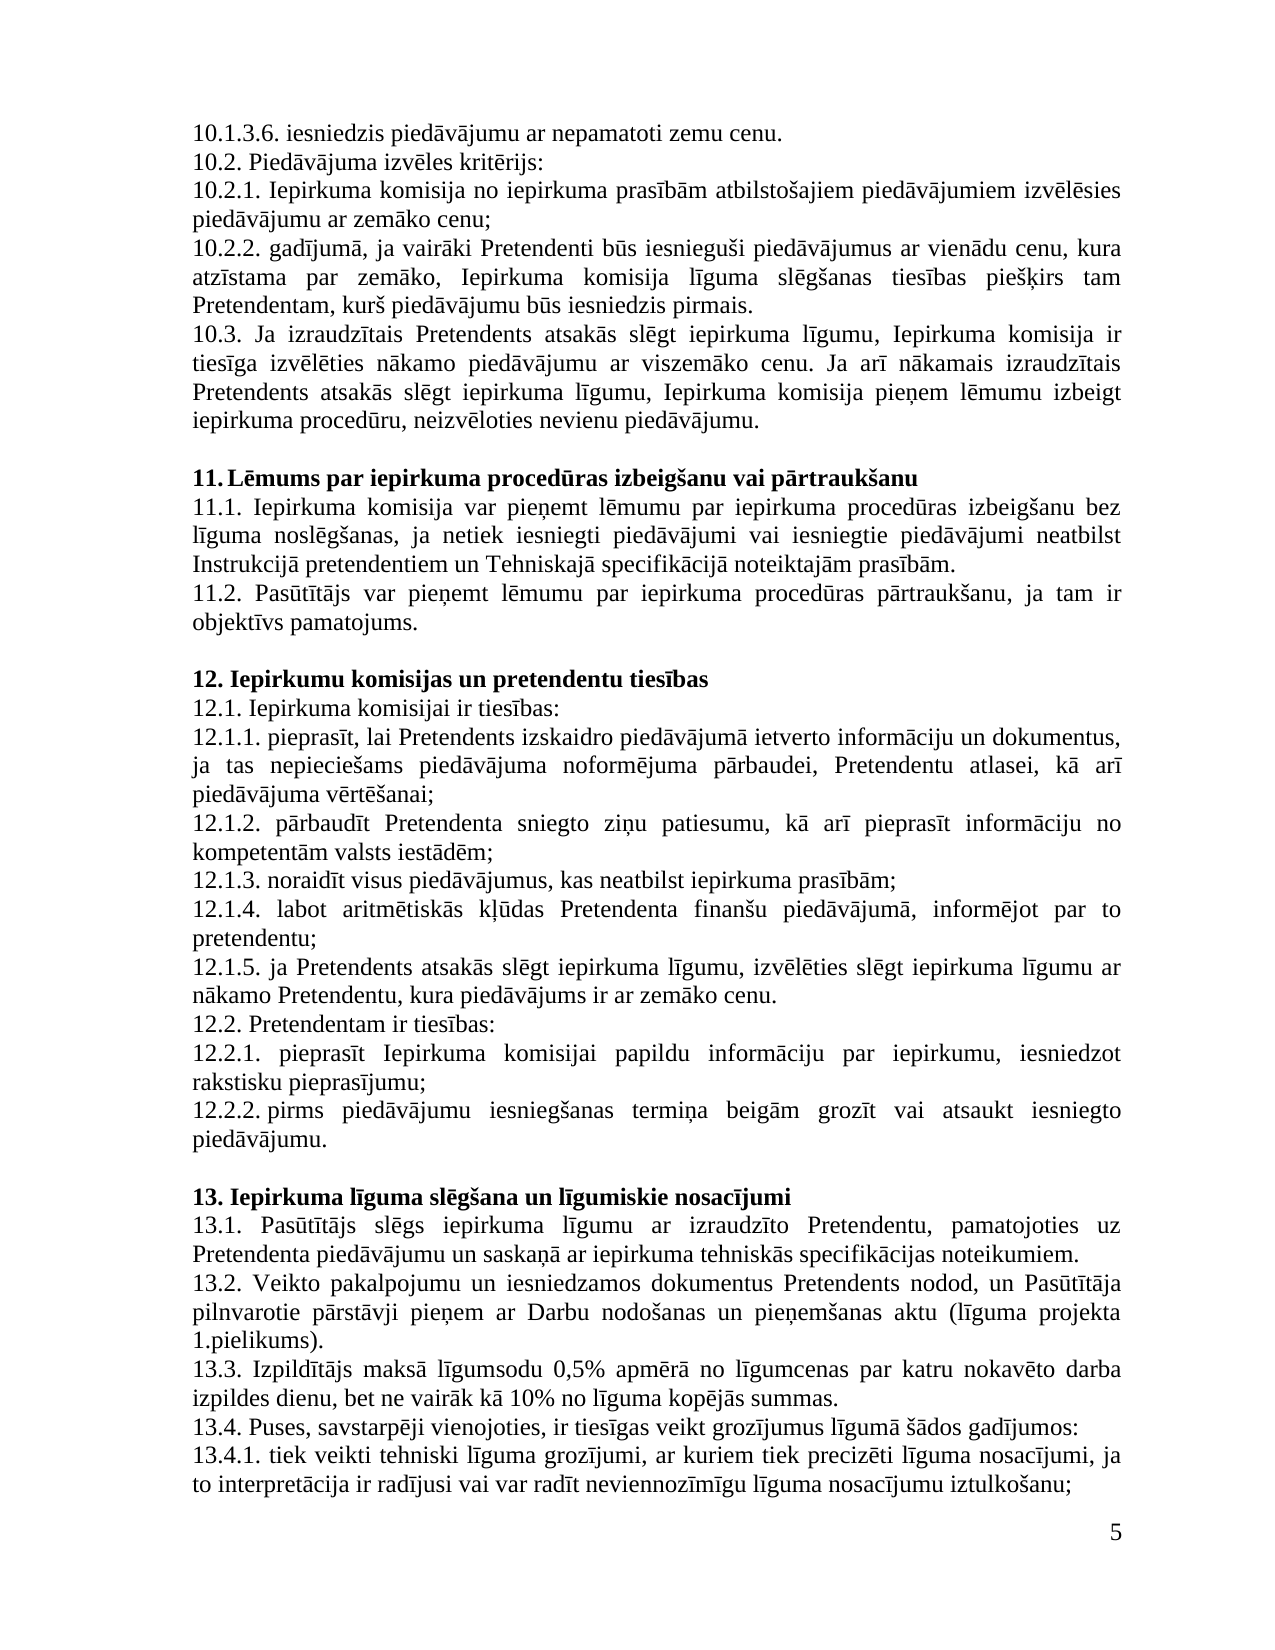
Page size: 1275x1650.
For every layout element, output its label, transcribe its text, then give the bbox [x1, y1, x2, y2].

text 12.2.1. pieprasīt Iepirkuma komisijai papildu informāciju par iepirkumu, iesniedzot rakstisku pieprasījumu; [192, 1038, 1122, 1096]
text 13.4.1. tiek veikti tehniski līguma grozījumi, ar kuriem tiek precizēti līguma nosacījumi, ja to interpretācija ir radījusi vai var radīt neviennozīmīgu līguma nosacījumu iztulkošanu; [192, 1441, 1122, 1498]
text 12.1.3. noraidīt visus piedāvājumus, kas neatbilst iepirkuma prasībām; [192, 866, 1122, 894]
text 12.1. Iepirkuma komisijai ir tiesības: [192, 693, 1122, 722]
text 12.2.2. pirms piedāvājumu iesniegšanas termiņa beigām grozīt vai atsaukt iesniegto piedāvājumu. [192, 1096, 1122, 1153]
text 12.1.2. pārbaudīt Pretendenta sniegto ziņu patiesumu, kā arī pieprasīt informāciju no kompetentām valsts iestādēm; [192, 808, 1122, 866]
text 12. Iepirkumu komisijas un pretendentu tiesības [192, 664, 1122, 693]
text 10.2. Piedāvājuma izvēles kritērijs: [192, 147, 1122, 176]
text 13.4. Puses, savstarpēji vienojoties, ir tiesīgas veikt grozījumus līgumā šādos gadījumos: [192, 1412, 1122, 1441]
text 10.3. Ja izraudzītais Pretendents atsakās slēgt iepirkuma līgumu, Iepirkuma komisija ir tiesīga izvēlēties nākamo piedāvājumu ar viszemāko cenu. Ja arī nākamais izraudzītais Pretendents atsakās slēgt iepirkuma līgumu, Iepirkuma komisija pieņem lēmumu izbeigt iepirkuma procedūru, neizvēloties nevienu piedāvājumu. [192, 319, 1122, 434]
text 11. Lēmums par iepirkuma procedūras izbeigšanu vai pārtraukšanu [192, 463, 1122, 492]
text 12.1.1. pieprasīt, lai Pretendents izskaidro piedāvājumā ietverto informāciju un dokumentus, ja tas nepieciešams piedāvājuma noformējuma pārbaudei, Pretendentu atlasei, kā arī piedāvājuma vērtēšanai; [192, 722, 1122, 808]
text 13.3. Izpildītājs maksā līgumsodu 0,5% apmērā no līgumcenas par katru nokavēto darba izpildes dienu, bet ne vairāk kā 10% no līguma kopējās summas. [192, 1354, 1122, 1412]
text 11.1. Iepirkuma komisija var pieņemt lēmumu par iepirkuma procedūras izbeigšanu bez līguma noslēgšanas, ja netiek iesniegti piedāvājumi vai iesniegtie piedāvājumi neatbilst Instrukcijā pretendentiem un Tehniskajā specifikācijā noteiktajām prasībām. [192, 492, 1122, 578]
text 10.2.2. gadījumā, ja vairāki Pretendenti būs iesnieguši piedāvājumus ar vienādu cenu, kura atzīstama par zemāko, Iepirkuma komisija līguma slēgšanas tiesības piešķirs tam Pretendentam, kurš piedāvājumu būs iesniedzis pirmais. [192, 233, 1122, 319]
text 13. Iepirkuma līguma slēgšana un līgumiskie nosacījumi [192, 1182, 1122, 1211]
text 13.2. Veikto pakalpojumu un iesniedzamos dokumentus Pretendents nodod, un Pasūtītāja pilnvarotie pārstāvji pieņem ar Darbu nodošanas un pieņemšanas aktu (līguma projekta 1.pielikums). [192, 1268, 1122, 1354]
text 10.2.1. Iepirkuma komisija no iepirkuma prasībām atbilstošajiem piedāvājumiem izvēlēsies piedāvājumu ar zemāko cenu; [192, 176, 1122, 233]
text 12.2. Pretendentam ir tiesības: [192, 1009, 1122, 1038]
text 11.2. Pasūtītājs var pieņemt lēmumu par iepirkuma procedūras pārtraukšanu, ja tam ir objektīvs pamatojums. [192, 578, 1122, 636]
text 10.1.3.6. iesniedzis piedāvājumu ar nepamatoti zemu cenu. [192, 118, 1122, 147]
text 13.1. Pasūtītājs slēgs iepirkuma līgumu ar izraudzīto Pretendentu, pamatojoties uz Pretendenta piedāvājumu un saskaņā ar iepirkuma tehniskās specifikācijas noteikumiem. [192, 1211, 1122, 1268]
text 12.1.4. labot aritmētiskās kļūdas Pretendenta finanšu piedāvājumā, informējot par to pretendentu; [192, 894, 1122, 952]
text 12.1.5. ja Pretendents atsakās slēgt iepirkuma līgumu, izvēlēties slēgt iepirkuma līgumu ar nākamo Pretendentu, kura piedāvājums ir ar zemāko cenu. [192, 952, 1122, 1009]
